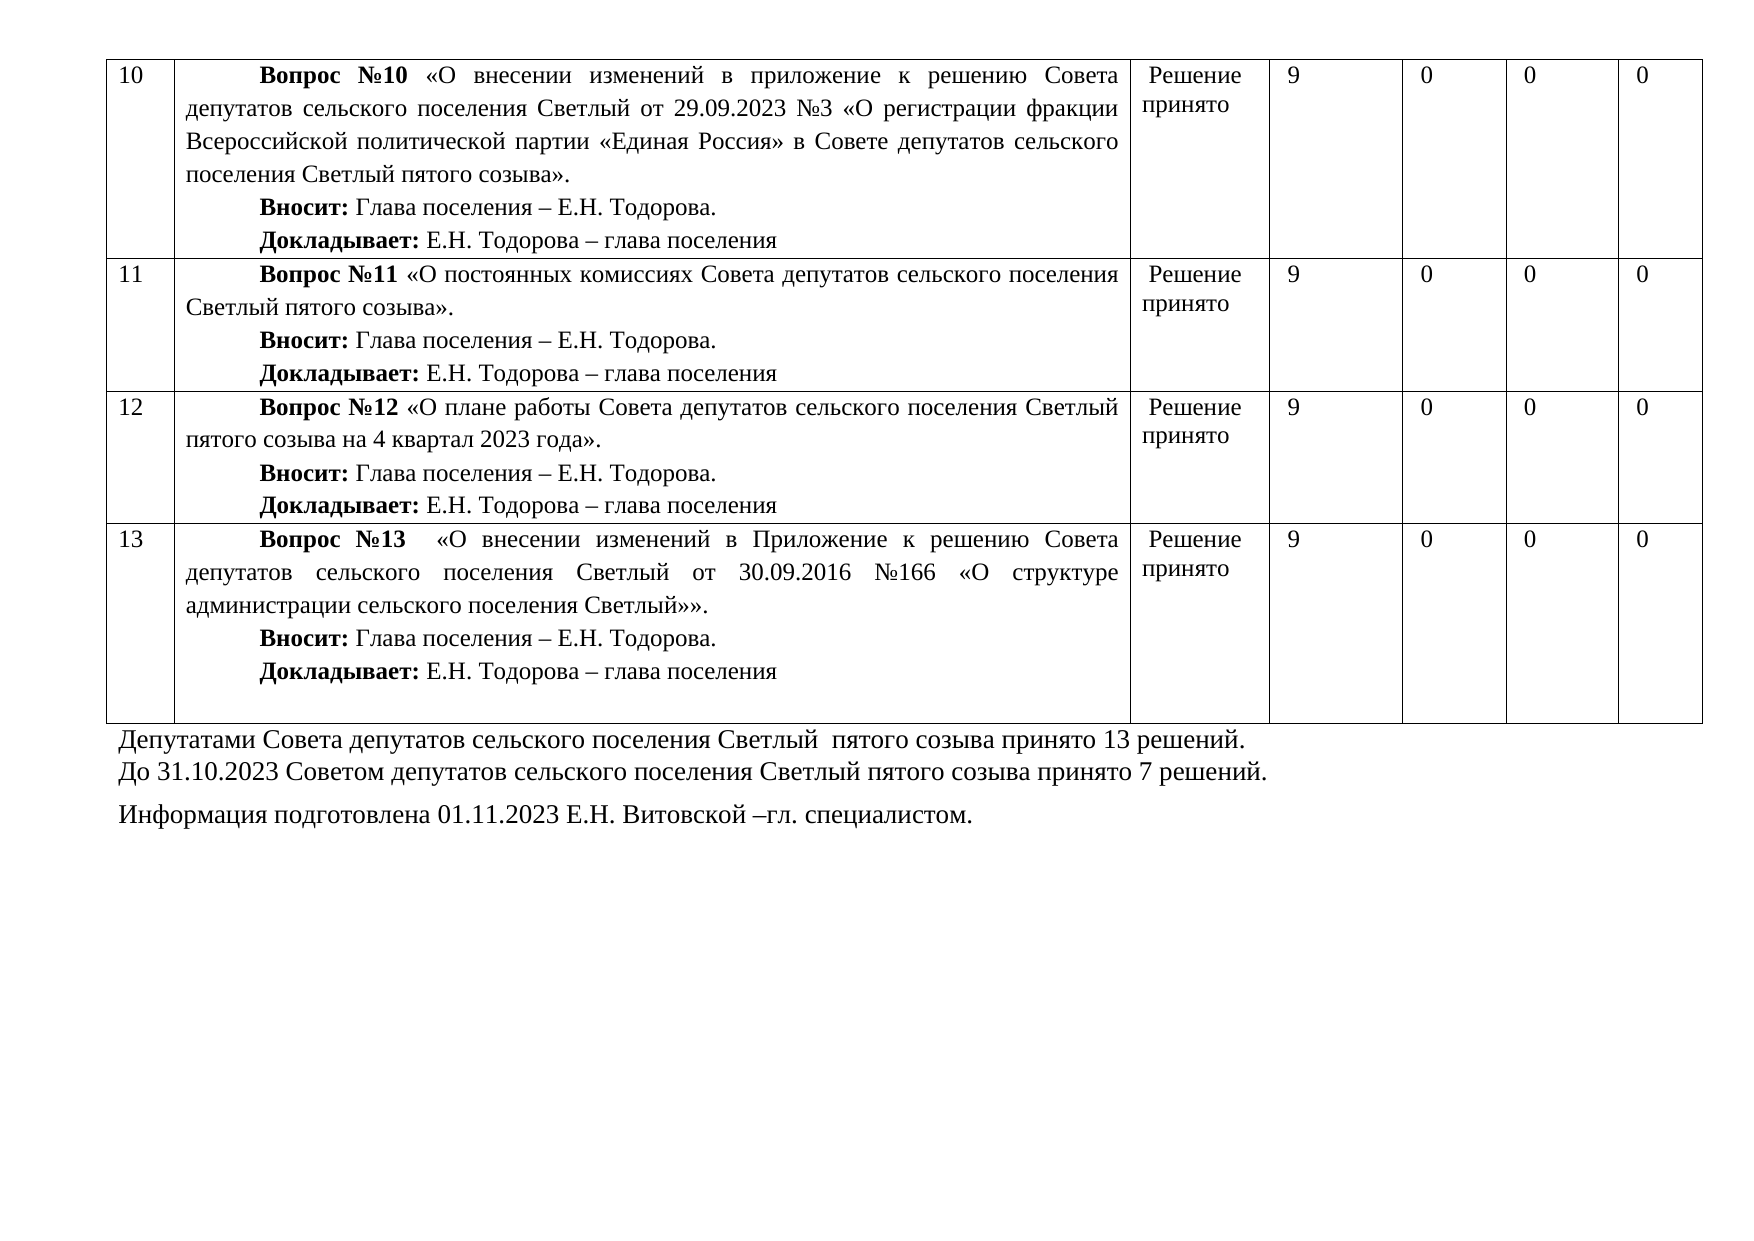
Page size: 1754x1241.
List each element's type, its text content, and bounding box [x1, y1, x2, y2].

table_cell 9 [1270, 524, 1402, 722]
table_cell Решение принято [1131, 524, 1269, 722]
table_cell 0 [1507, 60, 1618, 258]
table_cell 12 [107, 392, 174, 523]
table_cell Решение принято [1131, 392, 1269, 523]
table_cell 0 [1619, 524, 1702, 722]
table_cell Вопрос №13 «О внесении изменений в Приложение к решению Совета депутатов сельского поселения Светлый от 30.09.2016 №166 «О структуре администрации сельского поселения Светлый»». Вносит: Глава поселения – Е.Н. Тодорова. Докладывает: Е.Н. Тодорова – глава поселения [175, 524, 1130, 722]
table_cell 0 [1619, 259, 1702, 391]
table_cell Решение принято [1131, 60, 1269, 258]
table_cell 0 [1403, 524, 1506, 722]
table_cell Вопрос №10 «О внесении изменений в приложение к решению Совета депутатов сельского поселения Светлый от 29.09.2023 №3 «О регистрации фракции Всероссийской политической партии «Единая Россия» в Совете депутатов сельского поселения Светлый пятого созыва». Вносит: Глава поселения – Е.Н. Тодорова. Докладывает: Е.Н. Тодорова – глава поселения [175, 60, 1130, 258]
table_cell 11 [107, 259, 174, 391]
table_cell Вопрос №11 «О постоянных комиссиях Совета депутатов сельского поселения Светлый пятого созыва». Вносит: Глава поселения – Е.Н. Тодорова. Докладывает: Е.Н. Тодорова – глава поселения [175, 259, 1130, 391]
table_cell 0 [1619, 392, 1702, 523]
table_cell 0 [1619, 60, 1702, 258]
table_cell 0 [1507, 392, 1618, 523]
table_cell 0 [1507, 259, 1618, 391]
text Информация подготовлена 01.11.2023 Е.Н. Витовской –гл. специалистом. [118, 798, 1636, 829]
table_cell 10 [107, 60, 174, 258]
table_cell 9 [1270, 60, 1402, 258]
table_cell 0 [1403, 60, 1506, 258]
table_cell 13 [107, 524, 174, 722]
text До 31.10.2023 Советом депутатов сельского поселения Светлый пятого созыва принято 7 решений. [118, 754, 1636, 786]
table_cell 9 [1270, 259, 1402, 391]
table_cell 9 [1270, 392, 1402, 523]
table_cell 0 [1403, 392, 1506, 523]
table_cell Решение принято [1131, 259, 1269, 391]
table_cell 0 [1507, 524, 1618, 722]
table_cell 0 [1403, 259, 1506, 391]
table_cell Вопрос №12 «О плане работы Совета депутатов сельского поселения Светлый пятого созыва на 4 квартал 2023 года». Вносит: Глава поселения – Е.Н. Тодорова. Докладывает: Е.Н. Тодорова – глава поселения [175, 392, 1130, 523]
list Депутатами Совета депутатов сельского поселения Светлый пятого созыва принято 13 решений. [118, 724, 1636, 754]
